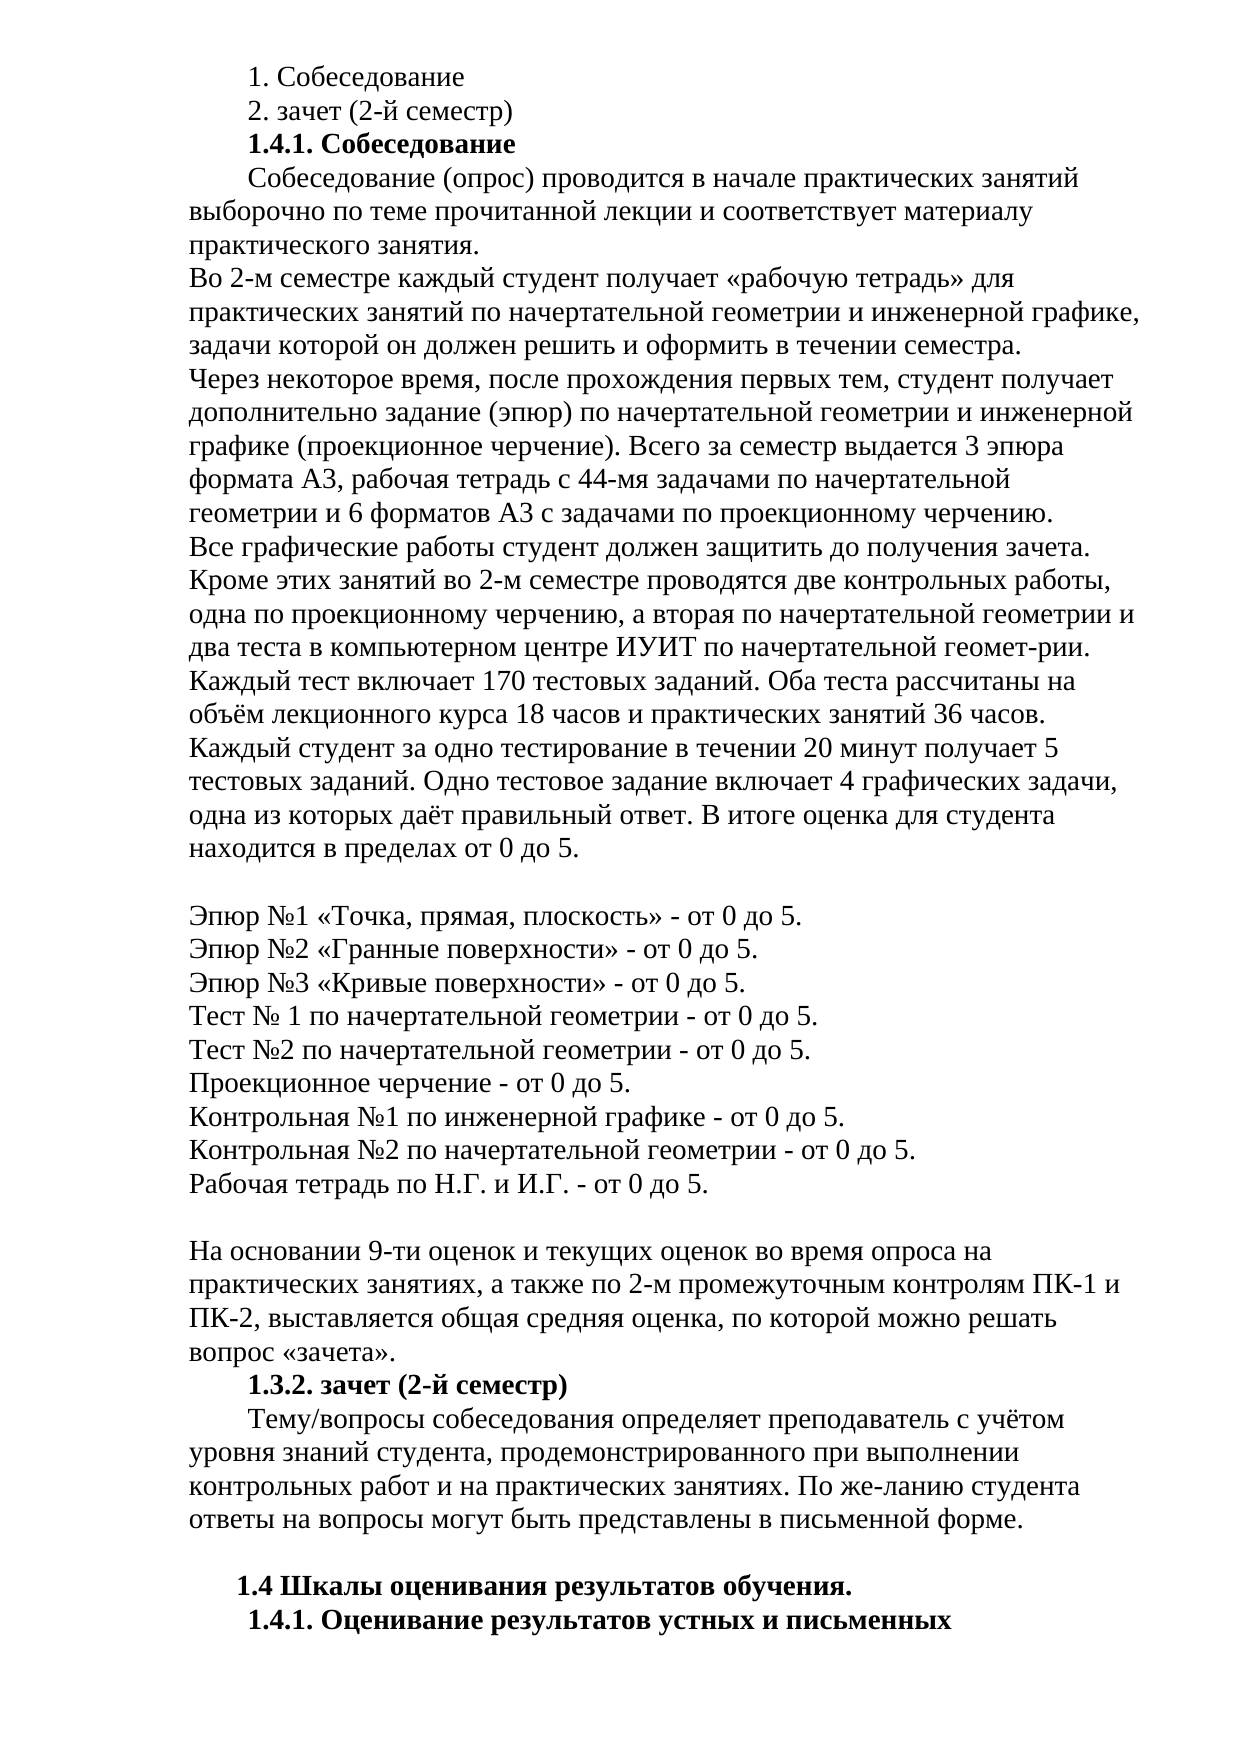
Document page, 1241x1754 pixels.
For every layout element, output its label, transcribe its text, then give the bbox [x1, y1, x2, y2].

table_header 1.4.1. Собеседование Собеседование (опрос) проводится в начале практических занятий выборочно по теме прочитанной лекции и соответствует материалу практического занятия. Во 2-м семестре каждый студент получает «рабочую тетрадь» для практических занятий по начертательной геометрии и инженерной графике, задачи которой он должен решить и оформить в течении семестра. Через некоторое время, после прохождения первых тем, студент получает дополнительно задание (эпюр) по начертательной геометрии и инженерной графике (проекционное черчение). Всего за семестр выдается 3 эпюра формата А3, рабочая тетрадь с 44-мя задачами по начертательной геометрии и 6 форматов А3 с задачами по проекционному черчению. Все графические работы студент должен защитить до получения зачета. Кроме этих занятий во 2-м семестре проводятся две контрольных работы, одна по проекционному черчению, а вторая по начертательной геометрии и два теста в компьютерном центре ИУИТ по начертательной геомет-рии. Каждый тест включает 170 тестовых заданий. Оба теста рассчитаны на объём лекционного курса 18 часов и практических занятий 36 часов. Каждый студент за одно тестирование в течении 20 минут получает 5 тестовых заданий. Одно тестовое задание включает 4 графических задачи, одна из которых даёт правильный ответ. В итоге оценка для студента находится в пределах от 0 до 5. Эпюр №1 «Точка, прямая, плоскость» - от 0 до 5. Эпюр №2 «Гранные поверхности» - от 0 до 5. Эпюр №3 «Кривые поверхности» - от 0 до 5. Тест № 1 по начертательной геометрии - от 0 до 5. Тест №2 по начертательной геометрии - от 0 до 5. Проекционное черчение - от 0 до 5. Контрольная №1 по инженерной графике - от 0 до 5. Контрольная №2 по начертательной геометрии - от 0 до 5. Рабочая тетрадь по Н.Г. и И.Г. - от 0 до 5. На основании 9-ти оценок и текущих оценок во время опроса на практических занятиях, а также по 2-м промежуточным контролям ПК-1 и ПК-2, выставляется общая средняя оценка, по которой можно решать вопрос «зачета». [177, 126, 1152, 1367]
table_header 1. Собеседование [177, 59, 1152, 93]
table_cell 1.3.2. зачет (2-й семестр) Тему/вопросы собеседования определяет преподаватель с учётом уровня знаний студента, продемонстрированного при выполнении контрольных работ и на практических занятиях. По же-ланию студента ответы на вопросы могут быть представлены в письменной форме. [177, 1367, 1152, 1535]
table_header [177, 1602, 1152, 1636]
table_cell 2. зачет (2-й семестр) [177, 93, 1152, 126]
text 1.4 Шкалы оценивания результатов обучения. [177, 1568, 1152, 1602]
